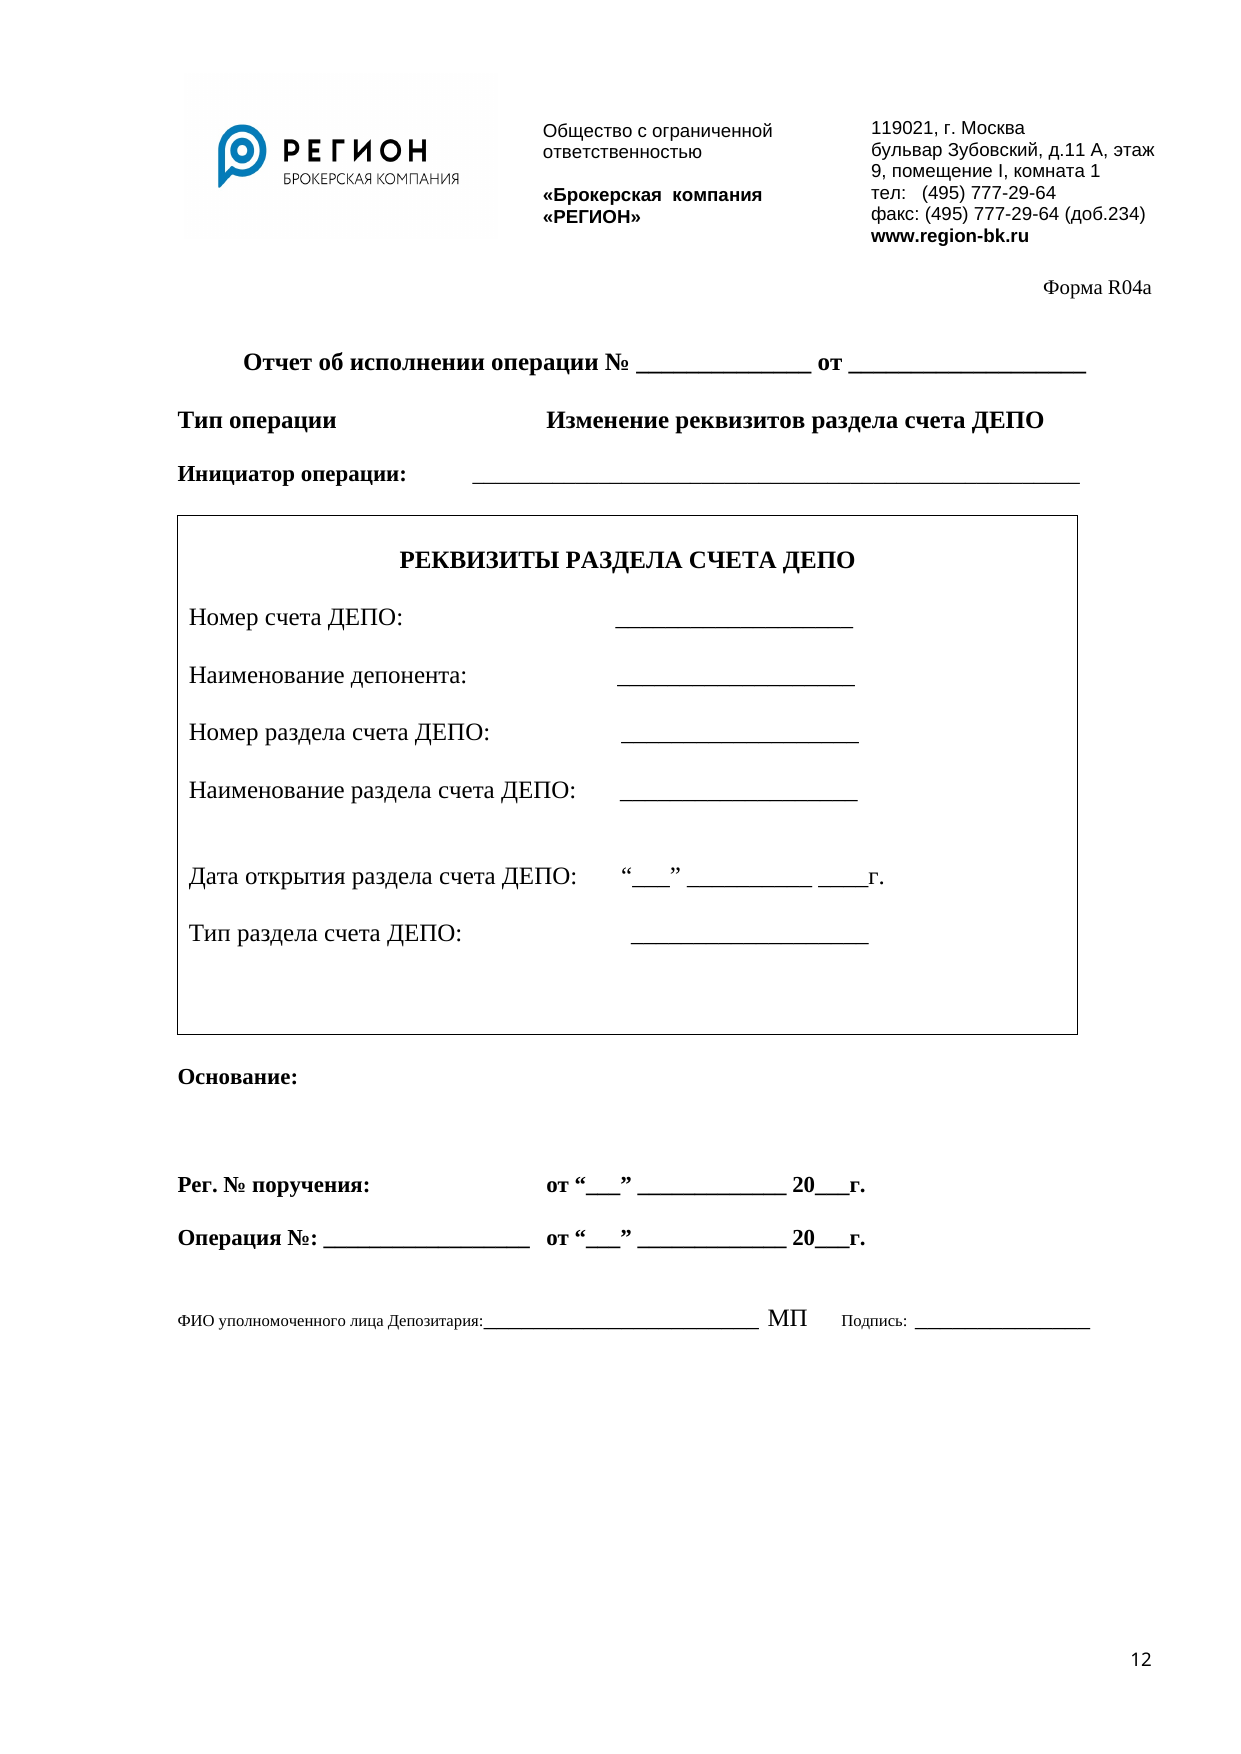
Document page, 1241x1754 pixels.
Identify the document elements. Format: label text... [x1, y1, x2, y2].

picture [183, 73, 498, 239]
text ФИО уполномоченного лица Депозитария:______________________ МП Подпись: ______________ [177, 1303, 1152, 1332]
table_header РЕКВИЗИТЫ РАЗДЕЛА СЧЕТА ДЕПО Номер счета ДЕПО: ___________________ Наименование депонента: ___________________ Номер раздела счета ДЕПО: ___________________ Наименование раздела счета ДЕПО: ___________________ Дата открытия раздела счета ДЕПО: “___” __________ ____г. Тип раздела счета ДЕПО: ___________________ [178, 516, 1077, 1033]
text Рег. № поручения: от “___” _____________ 20___г. [177, 1171, 1152, 1197]
text Операция №: __________________ от “___” _____________ 20___г. [177, 1224, 1152, 1250]
text Отчет об исполнении операции № ______________ от ___________________ [177, 347, 1152, 376]
text Форма R04a [177, 275, 1152, 299]
text Инициатор операции: _____________________________________________________ [177, 460, 1152, 486]
text Тип операции Изменение реквизитов раздела счета ДЕПО [177, 405, 1152, 433]
text Основание: [177, 1063, 1152, 1090]
